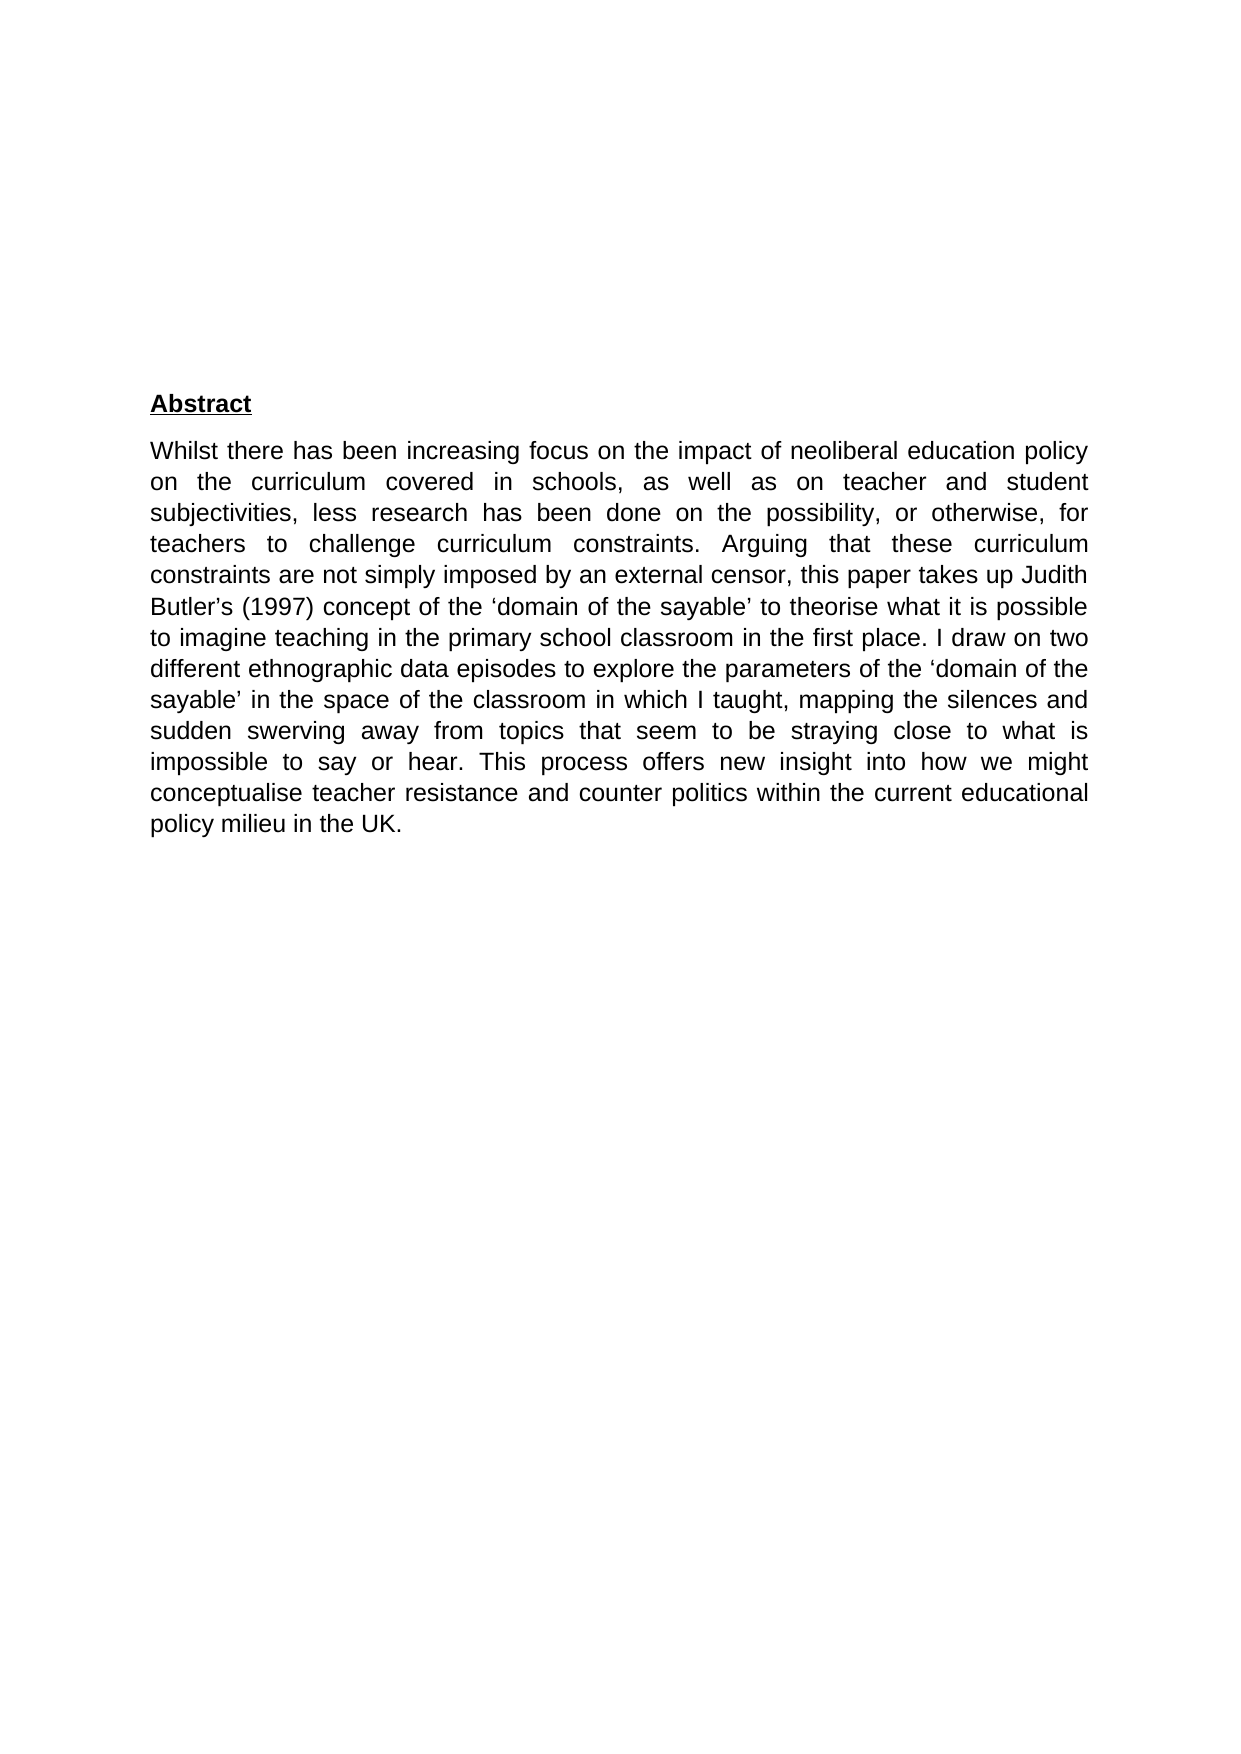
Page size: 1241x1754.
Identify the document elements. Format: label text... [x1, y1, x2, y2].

text Abstract [150, 388, 1090, 417]
text Whilst there has been increasing focus on the impact of neoliberal education policy on the curriculum covered in schools, as well as on teacher and student subjectivities, less research has been done on the possibility, or otherwise, for teachers to challenge curriculum constraints. Arguing that these curriculum constraints are not simply imposed by an external censor, this paper takes up Judith Butler’s (1997) concept of the ‘domain of the sayable’ to theorise what it is possible to imagine teaching in the primary school classroom in the first place. I draw on two different ethnographic data episodes to explore the parameters of the ‘domain of the sayable’ in the space of the classroom in which I taught, mapping the silences and sudden swerving away from topics that seem to be straying close to what is impossible to say or hear. This process offers new insight into how we might conceptualise teacher resistance and counter politics within the current educational policy milieu in the UK. [150, 436, 1090, 837]
